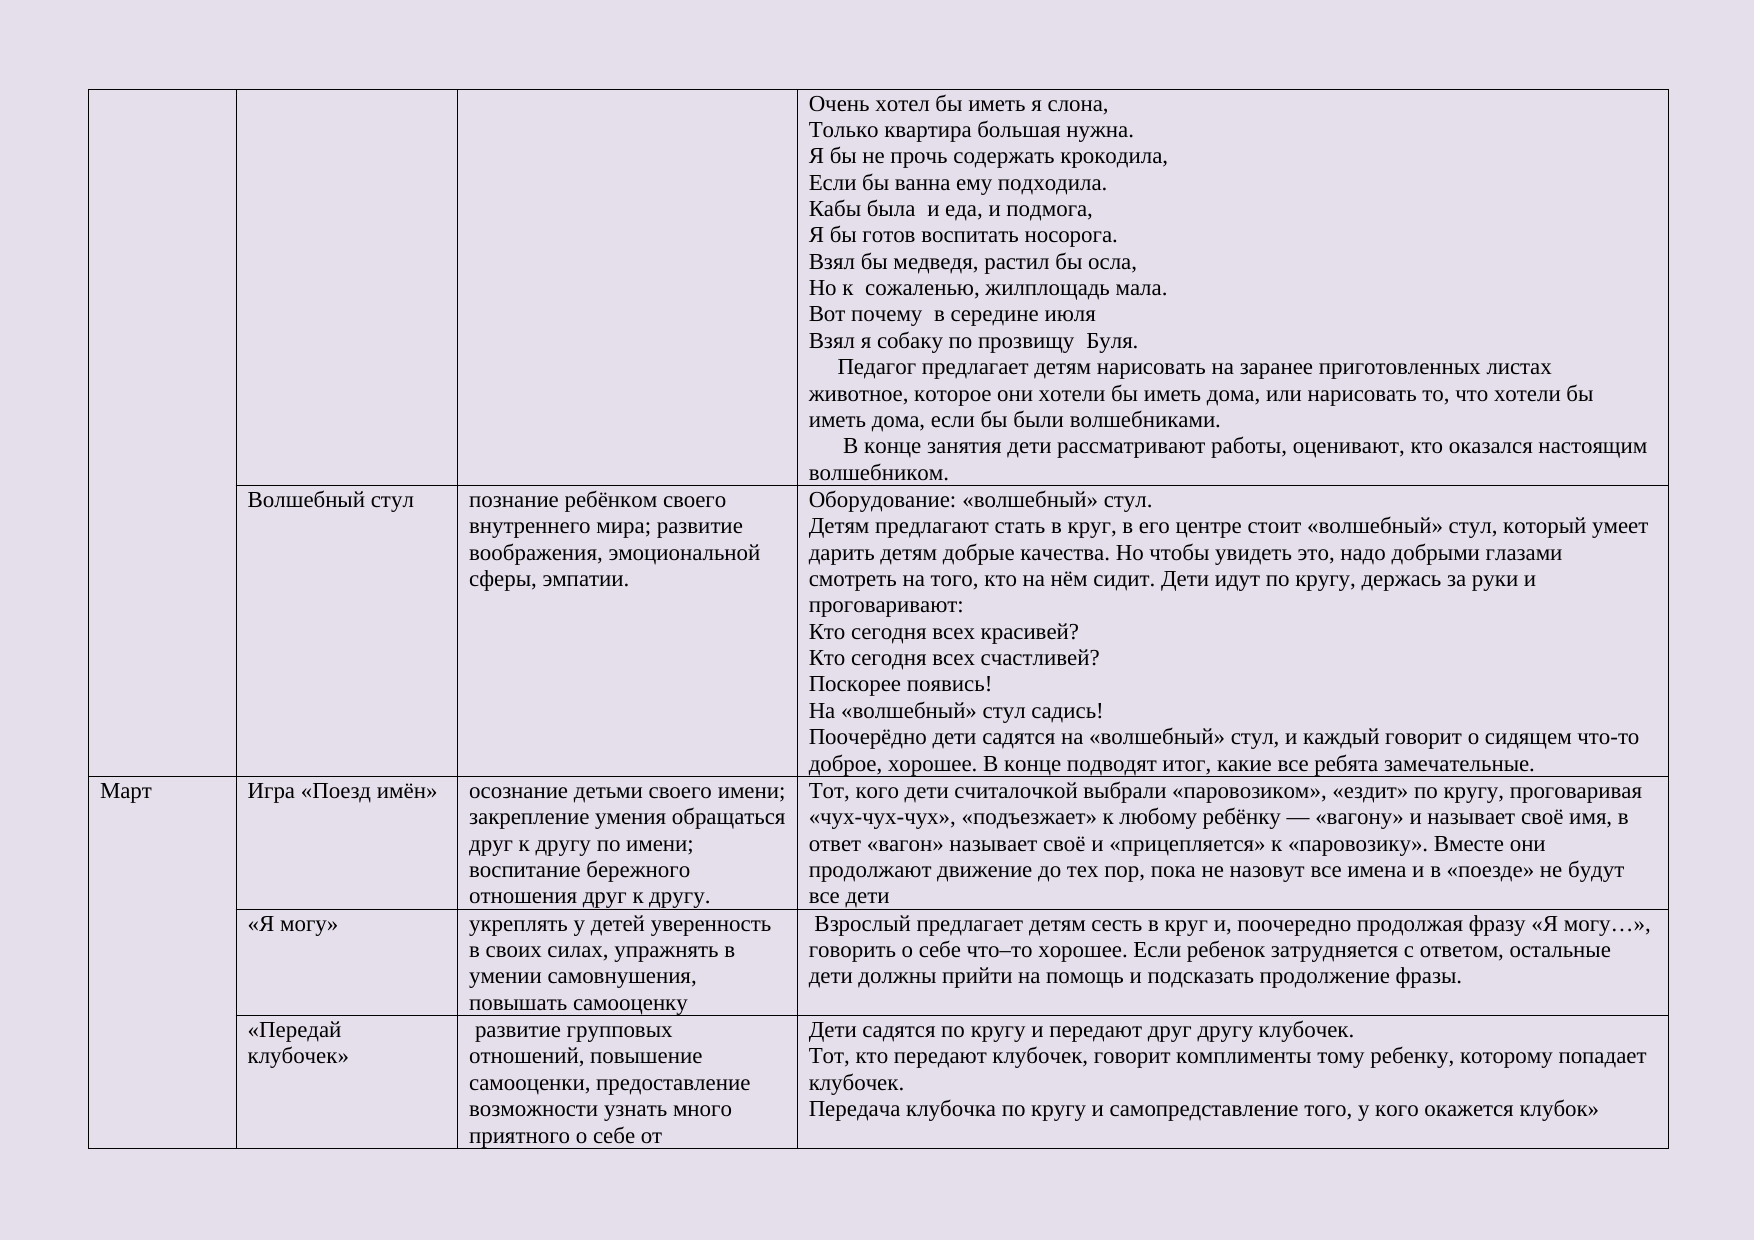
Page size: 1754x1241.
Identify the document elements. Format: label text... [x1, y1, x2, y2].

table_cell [237, 90, 457, 485]
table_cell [798, 90, 1668, 485]
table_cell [458, 1016, 797, 1148]
table_cell осознание детьми своего имени; закрепление умения обращаться друг к другу по имени; воспитание бережного отношения друг к другу. [458, 777, 797, 909]
table_cell Тот, кого дети считалочкой выбрали «паровозиком», «ездит» по кругу, проговаривая «чух-чух-чух», «подъезжает» к любому ребёнку — «вагону» и называет своё имя, в ответ «вагон» называет своё и «прицепляется» к «паровозику». Вместе они продолжают движение до тех пор, пока не назовут все имена и в «поезде» не будут все дети [798, 777, 1668, 909]
table_cell «Передай клубочек» [237, 1016, 457, 1148]
table_cell Взрослый предлагает детям сесть в круг и, поочередно продолжая фразу «Я могу…», говорить о себе что–то хорошее. Если ребенок затрудняется с ответом, остальные дети должны прийти на помощь и подсказать продолжение фразы. [798, 910, 1668, 1015]
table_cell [458, 90, 797, 485]
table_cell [798, 1016, 1668, 1148]
table_cell «Я могу» [237, 910, 457, 1015]
table_cell Март [89, 777, 236, 1148]
table_cell познание ребёнком своего внутреннего мира; развитие воображения, эмоциональной сферы, эмпатии. [458, 486, 797, 776]
table_cell укреплять у детей уверенность в своих силах, упражнять в умении самовнушения, повышать самооценку [458, 910, 797, 1015]
table_cell Волшебный стул [237, 486, 457, 776]
table_cell Игра «Поезд имён» [237, 777, 457, 909]
table_cell Оборудование: «волшебный» стул. Детям предлагают стать в круг, в его центре стоит «волшебный» стул, который умеет дарить детям добрые качества. Но чтобы увидеть это, надо добрыми глазами смотреть на того, кто на нём сидит. Дети идут по кругу, держась за руки и проговаривают: Кто сегодня всех красивей? Кто сегодня всех счастливей? Поскорее появись! На «волшебный» стул садись! Поочерёдно дети садятся на «волшебный» стул, и каждый говорит о сидящем что-то доброе, хорошее. В конце подводят итог, какие все ребята замечательные. [798, 486, 1668, 776]
